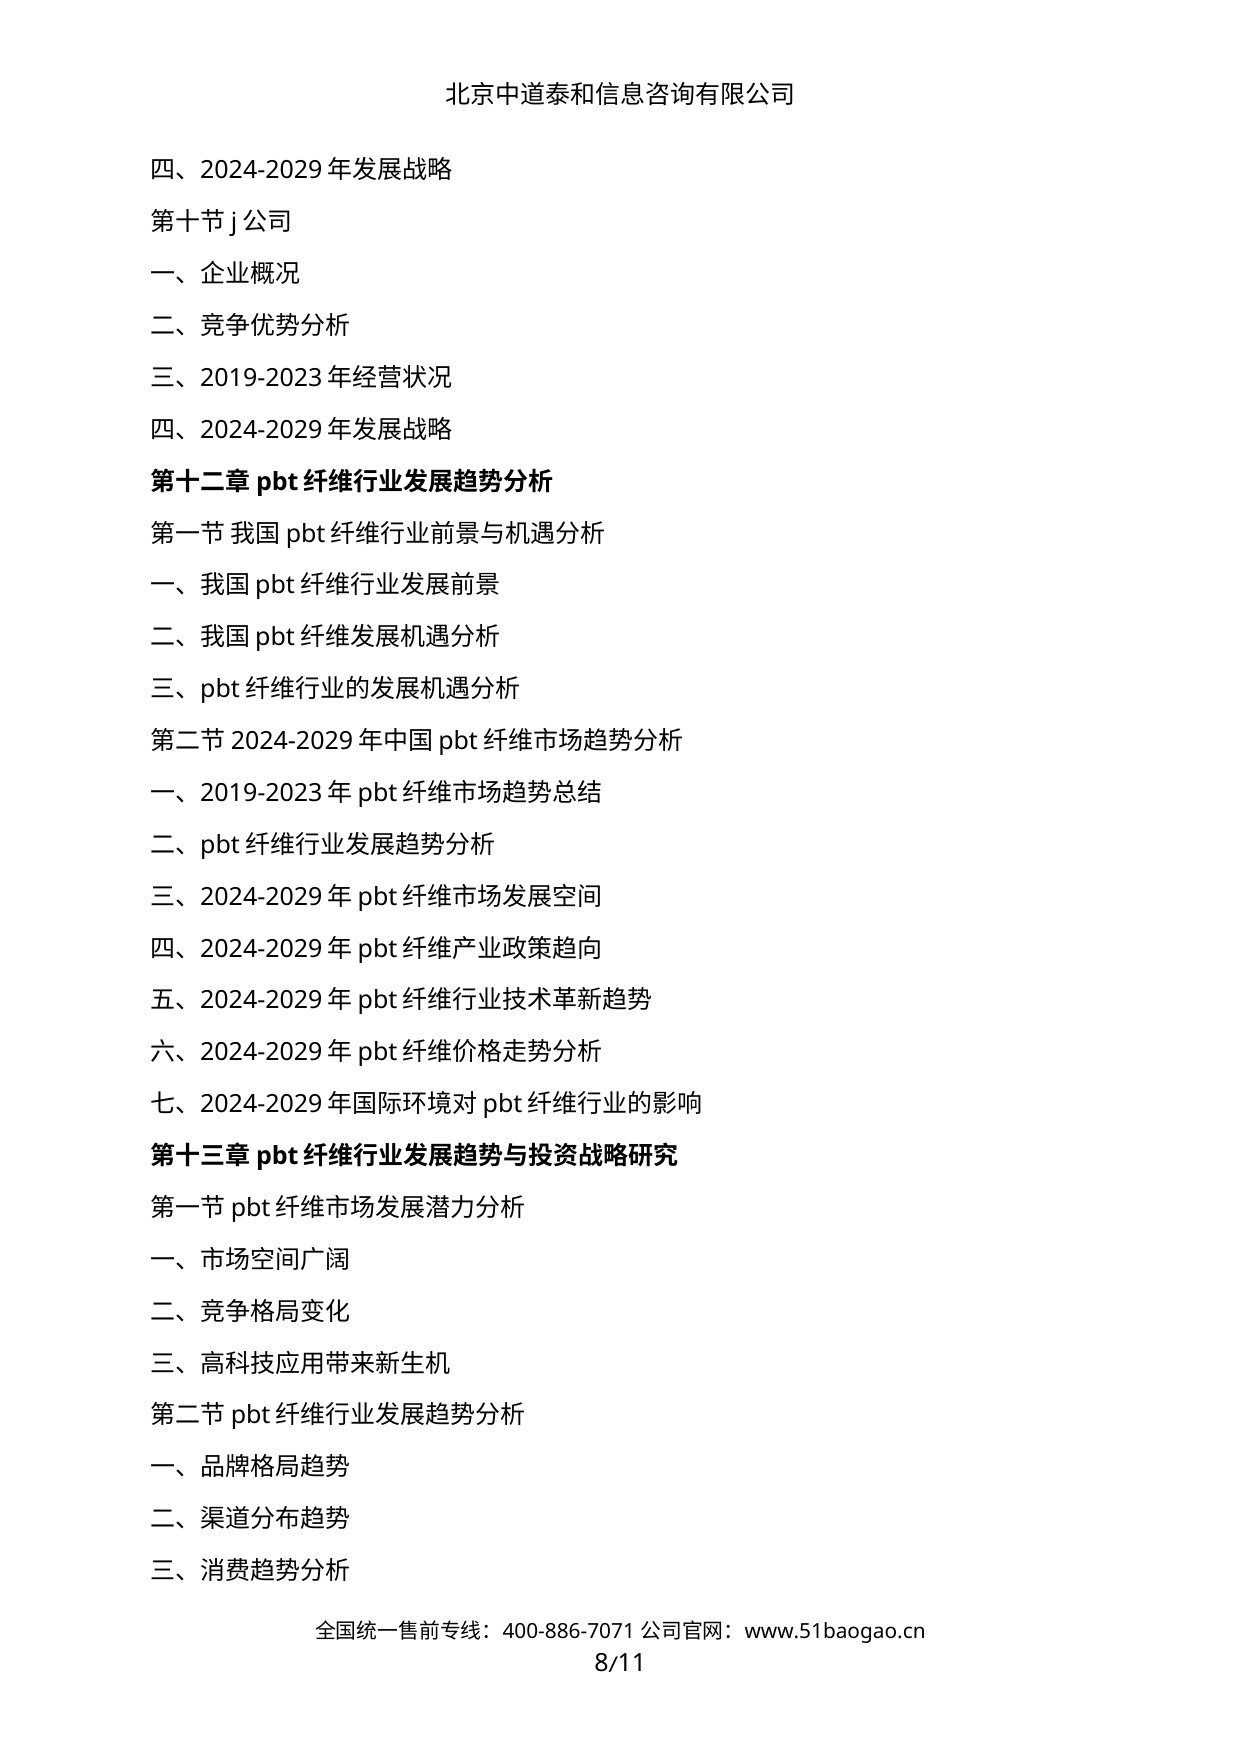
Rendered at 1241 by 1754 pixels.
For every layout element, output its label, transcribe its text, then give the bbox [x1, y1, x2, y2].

text 二、渠道分布趋势 [150, 1499, 1090, 1535]
text 四、2024-2029年发展战略 [150, 150, 1090, 186]
text 四、2024-2029年发展战略 [150, 409, 1090, 446]
text 第一节 pbt纤维市场发展潜力分析 [150, 1187, 1090, 1224]
text 七、2024-2029年国际环境对pbt纤维行业的影响 [150, 1084, 1090, 1120]
text 五、2024-2029年pbt纤维行业技术革新趋势 [150, 980, 1090, 1016]
text 二、竞争格局变化 [150, 1291, 1090, 1327]
text 一、2019-2023年pbt纤维市场趋势总结 [150, 772, 1090, 809]
text 第一节 我国pbt纤维行业前景与机遇分析 [150, 513, 1090, 549]
text 二、我国pbt纤维发展机遇分析 [150, 617, 1090, 653]
text 一、企业概况 [150, 254, 1090, 290]
text 第十二章 pbt纤维行业发展趋势分析 [150, 461, 1090, 497]
text 三、2019-2023年经营状况 [150, 357, 1090, 394]
text 一、品牌格局趋势 [150, 1447, 1090, 1483]
text 一、我国pbt纤维行业发展前景 [150, 565, 1090, 601]
text 第十三章 pbt纤维行业发展趋势与投资战略研究 [150, 1136, 1090, 1172]
text 第二节 2024-2029年中国pbt纤维市场趋势分析 [150, 721, 1090, 757]
text 一、市场空间广阔 [150, 1239, 1090, 1276]
text 四、2024-2029年pbt纤维产业政策趋向 [150, 928, 1090, 964]
text 三、pbt纤维行业的发展机遇分析 [150, 669, 1090, 705]
text 三、2024-2029年pbt纤维市场发展空间 [150, 876, 1090, 912]
text 第十节 j公司 [150, 202, 1090, 238]
text 三、高科技应用带来新生机 [150, 1343, 1090, 1379]
text 六、2024-2029年pbt纤维价格走势分析 [150, 1032, 1090, 1068]
text 三、消费趋势分析 [150, 1551, 1090, 1587]
text 二、竞争优势分析 [150, 306, 1090, 342]
text 第二节 pbt纤维行业发展趋势分析 [150, 1395, 1090, 1431]
text 二、pbt纤维行业发展趋势分析 [150, 824, 1090, 861]
